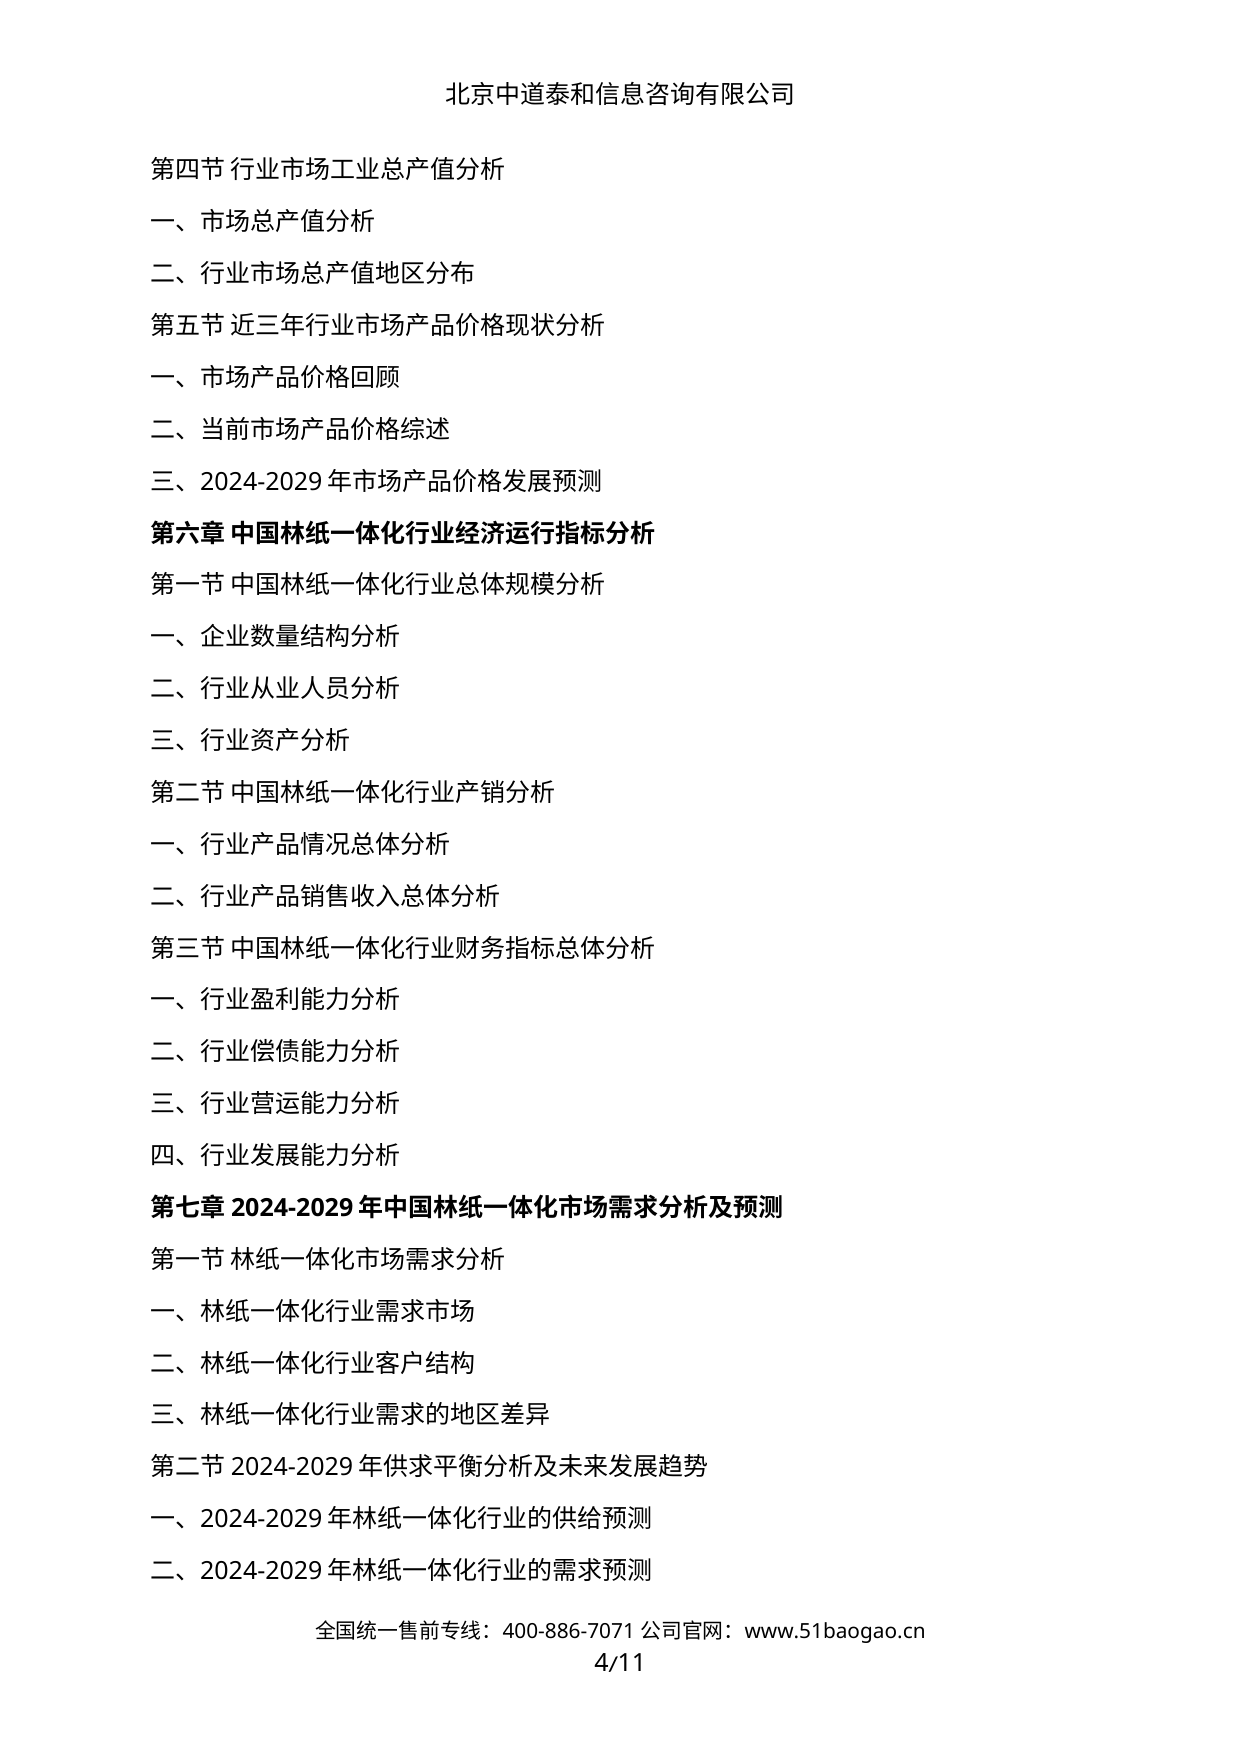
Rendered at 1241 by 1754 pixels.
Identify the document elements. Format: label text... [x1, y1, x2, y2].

text 二、行业市场总产值地区分布 [150, 254, 1090, 290]
text 三、行业营运能力分析 [150, 1084, 1090, 1120]
text 一、2024-2029年林纸一体化行业的供给预测 [150, 1499, 1090, 1535]
text 三、2024-2029年市场产品价格发展预测 [150, 461, 1090, 497]
text 第二节 中国林纸一体化行业产销分析 [150, 772, 1090, 809]
text 第六章 中国林纸一体化行业经济运行指标分析 [150, 513, 1090, 549]
text 三、林纸一体化行业需求的地区差异 [150, 1395, 1090, 1431]
text 一、企业数量结构分析 [150, 617, 1090, 653]
text 二、林纸一体化行业客户结构 [150, 1343, 1090, 1379]
text 二、2024-2029年林纸一体化行业的需求预测 [150, 1551, 1090, 1587]
text 一、行业盈利能力分析 [150, 980, 1090, 1016]
text 一、市场总产值分析 [150, 202, 1090, 238]
text 第二节 2024-2029年供求平衡分析及未来发展趋势 [150, 1447, 1090, 1483]
text 一、市场产品价格回顾 [150, 357, 1090, 394]
text 一、行业产品情况总体分析 [150, 824, 1090, 861]
text 第一节 中国林纸一体化行业总体规模分析 [150, 565, 1090, 601]
text 第四节 行业市场工业总产值分析 [150, 150, 1090, 186]
text 二、当前市场产品价格综述 [150, 409, 1090, 446]
text 第一节 林纸一体化市场需求分析 [150, 1239, 1090, 1276]
text 第三节 中国林纸一体化行业财务指标总体分析 [150, 928, 1090, 964]
text 第七章 2024-2029年中国林纸一体化市场需求分析及预测 [150, 1187, 1090, 1224]
text 四、行业发展能力分析 [150, 1136, 1090, 1172]
text 二、行业偿债能力分析 [150, 1032, 1090, 1068]
text 二、行业产品销售收入总体分析 [150, 876, 1090, 912]
text 一、林纸一体化行业需求市场 [150, 1291, 1090, 1327]
text 第五节 近三年行业市场产品价格现状分析 [150, 306, 1090, 342]
text 三、行业资产分析 [150, 721, 1090, 757]
text 二、行业从业人员分析 [150, 669, 1090, 705]
